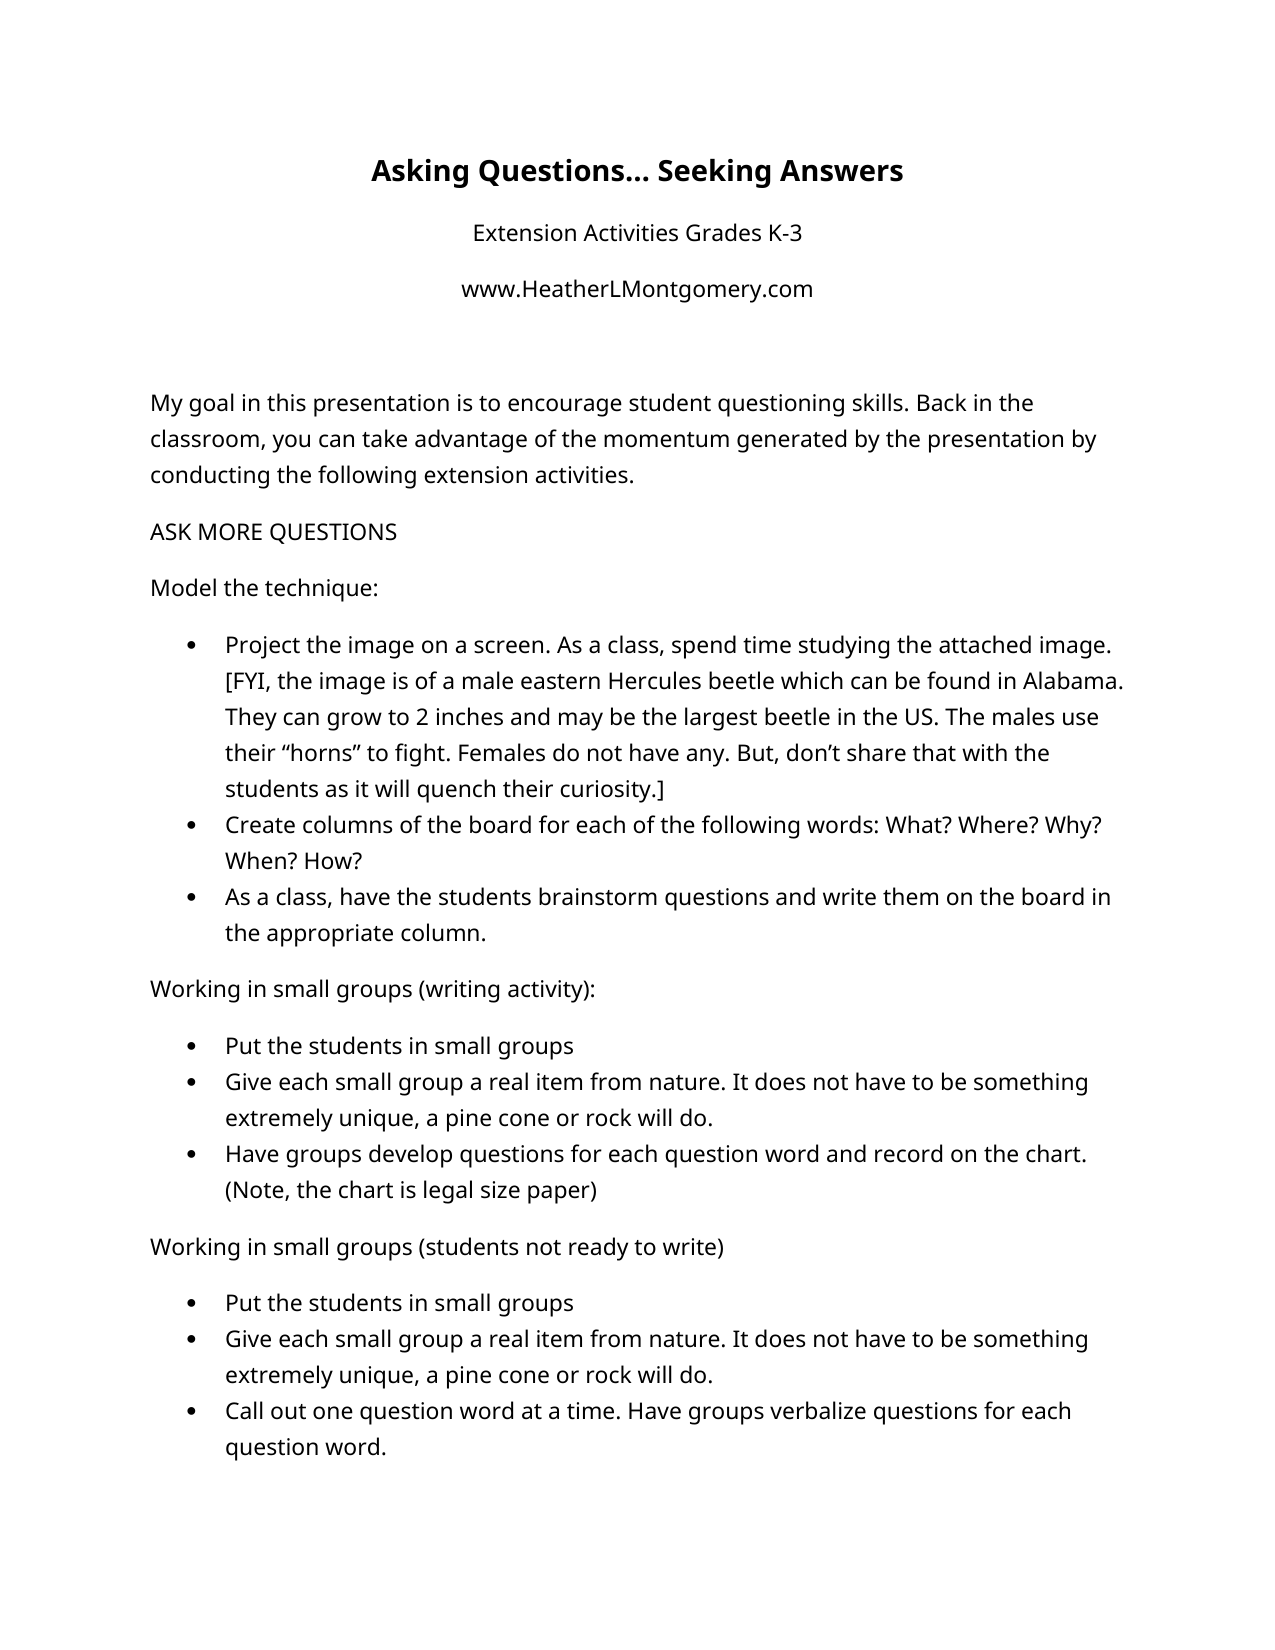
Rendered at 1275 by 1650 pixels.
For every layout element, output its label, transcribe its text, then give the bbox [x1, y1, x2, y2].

text My goal in this presentation is to encourage student questioning skills. Back in the classroom, you can take advantage of the momentum generated by the presentation by conducting the following extension activities. [150, 387, 1125, 490]
list As a class, have the students brainstorm questions and write them on the board in the appropriate column. [187, 881, 1125, 948]
list Create columns of the board for each of the following words: What? Where? Why? When? How? [187, 809, 1125, 876]
text Working in small groups (writing activity): [150, 973, 1125, 1004]
text www.HeatherLMontgomery.com [150, 273, 1125, 304]
list Put the students in small groups [187, 1030, 1125, 1061]
list Project the image on a screen. As a class, spend time studying the attached image. [FYI, the image is of a male eastern Hercules beetle which can be found in Alabama. They can grow to 2 inches and may be the largest beetle in the US. The males use their “horns” to fight. Females do not have any. But, don’t share that with the students as it will quench their curiosity.] [187, 629, 1125, 804]
text Model the technique: [150, 572, 1125, 603]
list Give each small group a real item from nature. It does not have to be something extremely unique, a pine cone or rock will do. [187, 1323, 1125, 1390]
list Give each small group a real item from nature. It does not have to be something extremely unique, a pine cone or rock will do. [187, 1066, 1125, 1133]
text Working in small groups (students not ready to write) [150, 1231, 1125, 1262]
text Extension Activities Grades K-3 [150, 216, 1125, 248]
list Have groups develop questions for each question word and record on the chart. (Note, the chart is legal size paper) [187, 1138, 1125, 1205]
text Asking Questions… Seeking Answers [150, 150, 1125, 190]
list Call out one question word at a time. Have groups verbalize questions for each question word. [187, 1395, 1125, 1462]
list Put the students in small groups [187, 1287, 1125, 1318]
text ASK MORE QUESTIONS [150, 515, 1125, 547]
